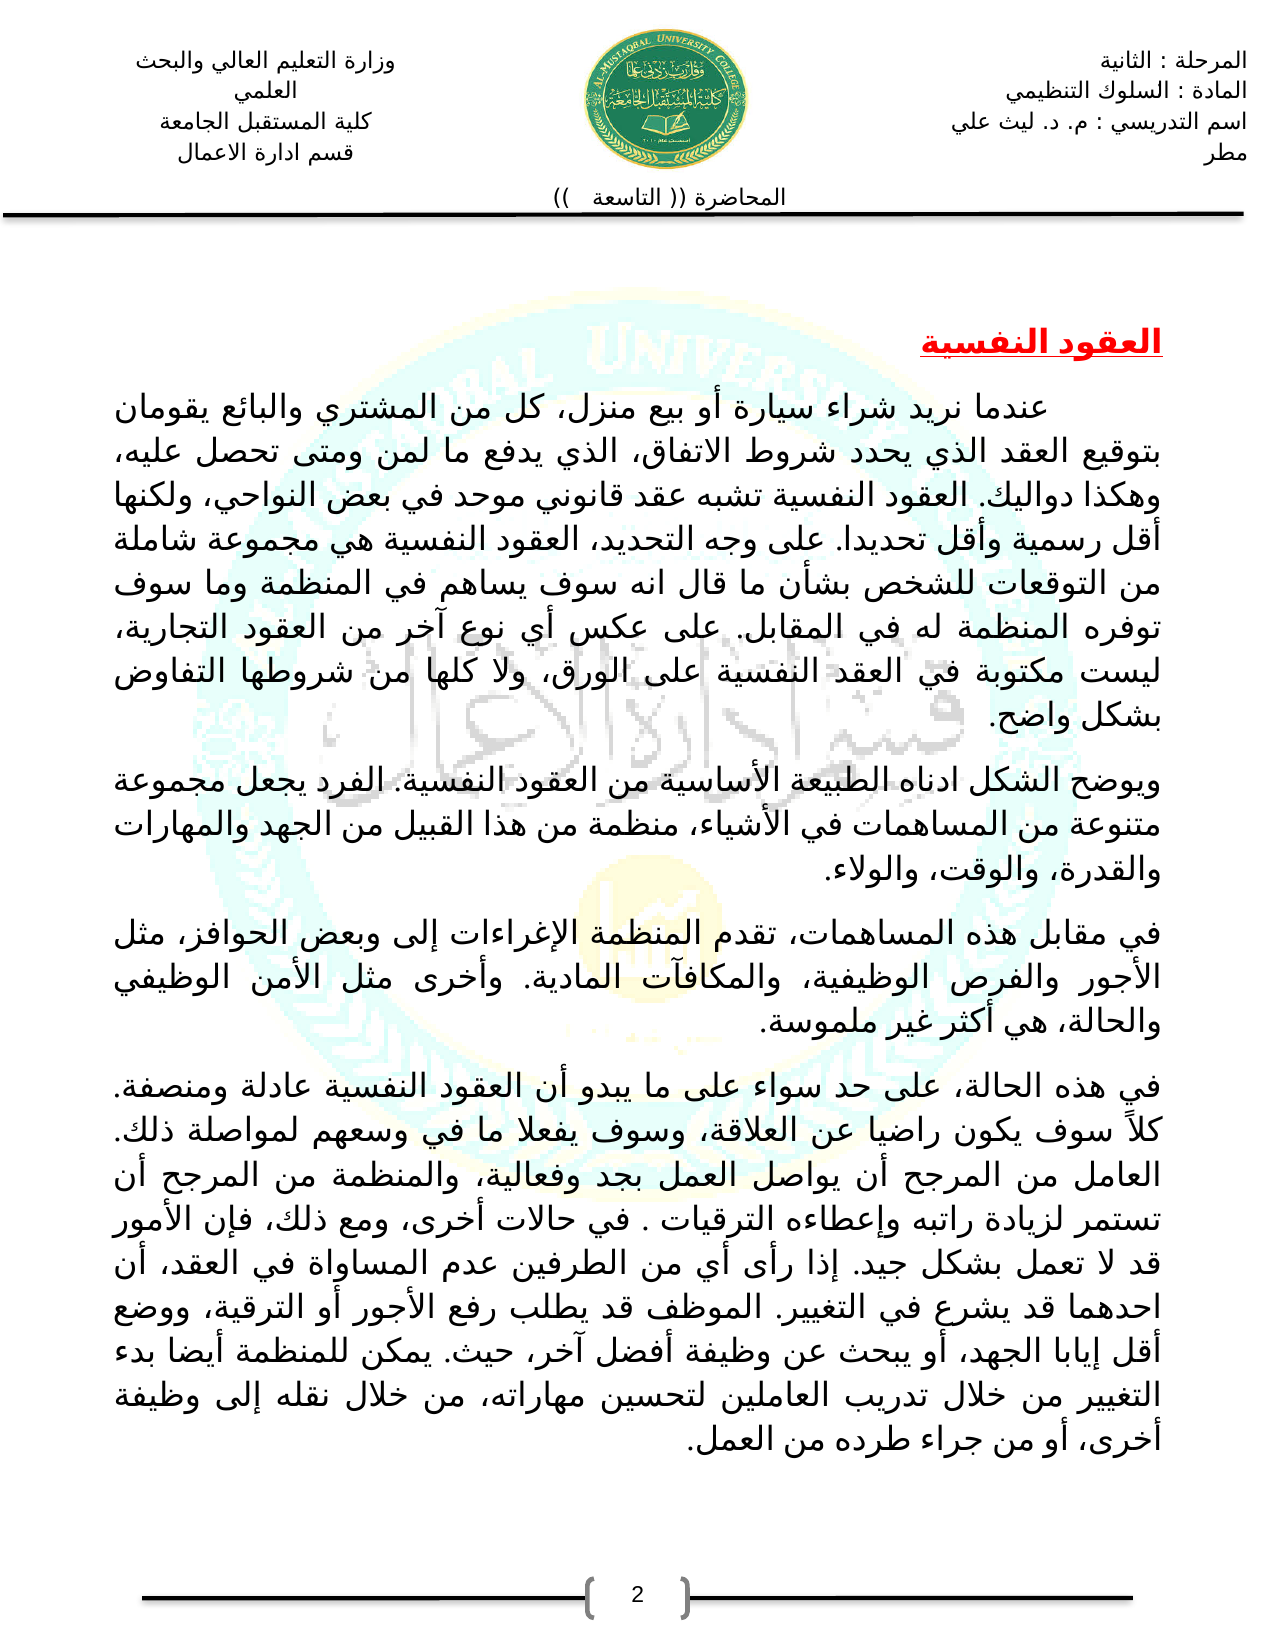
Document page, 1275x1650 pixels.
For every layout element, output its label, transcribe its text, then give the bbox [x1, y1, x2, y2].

picture [578, 24, 753, 173]
text في مقابل هذه المساهمات، تقدم المنظمة الإغراءات إلى وبعض الحوافز، مثل الأجور والفرص الوظيفية، والمكافآت المادية. وأخرى مثل الأمن الوظيفي والحالة، هي أكثر غير ملموسة. [112, 914, 1162, 1040]
text عندما نريد شراء سيارة أو بيع منزل، كل من المشتري والبائع يقومان بتوقيع العقد الذي يحدد شروط الاتفاق، الذي يدفع ما لمن ومتى تحصل عليه، وهكذا دواليك. العقود النفسية تشبه عقد قانوني موحد في بعض النواحي، ولكنها أقل رسمية وأقل تحديدا. على وجه التحديد، العقود النفسية هي مجموعة شاملة من التوقعات للشخص بشأن ما قال انه سوف يساهم في المنظمة وما سوف توفره المنظمة له في المقابل. على عكس أي نوع آخر من العقود التجارية، ليست مكتوبة في العقد النفسية على الورق، ولا كلها من شروطها التفاوض بشكل واضح. [112, 387, 1162, 734]
text ويوضح الشكل ادناه الطبيعة الأساسية من العقود النفسية. الفرد يجعل مجموعة متنوعة من المساهمات في الأشياء، منظمة من هذا القبيل من الجهد والمهارات والقدرة، والوقت، والولاء. [112, 761, 1162, 887]
text في هذه الحالة، على حد سواء على ما يبدو أن العقود النفسية عادلة ومنصفة. كلاً سوف يكون راضيا عن العلاقة، وسوف يفعلا ما في وسعهم لمواصلة ذلك. العامل من المرجح أن يواصل العمل بجد وفعالية، والمنظمة من المرجح أن تستمر لزيادة راتبه وإعطاءه الترقيات . في حالات أخرى، ومع ذلك، فإن الأمور قد لا تعمل بشكل جيد. إذا رأى أي من الطرفين عدم المساواة في العقد، أن احدهما قد يشرع في التغيير. الموظف قد يطلب رفع الأجور أو الترقية، ووضع أقل إيابا الجهد، أو يبحث عن وظيفة أفضل آخر، حيث. يمكن للمنظمة أيضا بدء التغيير من خلال تدريب العاملين لتحسين مهاراته، من خلال نقله إلى وظيفة أخرى، أو من جراء طرده من العمل. [112, 1067, 1162, 1457]
text العقود النفسية [112, 278, 1162, 361]
